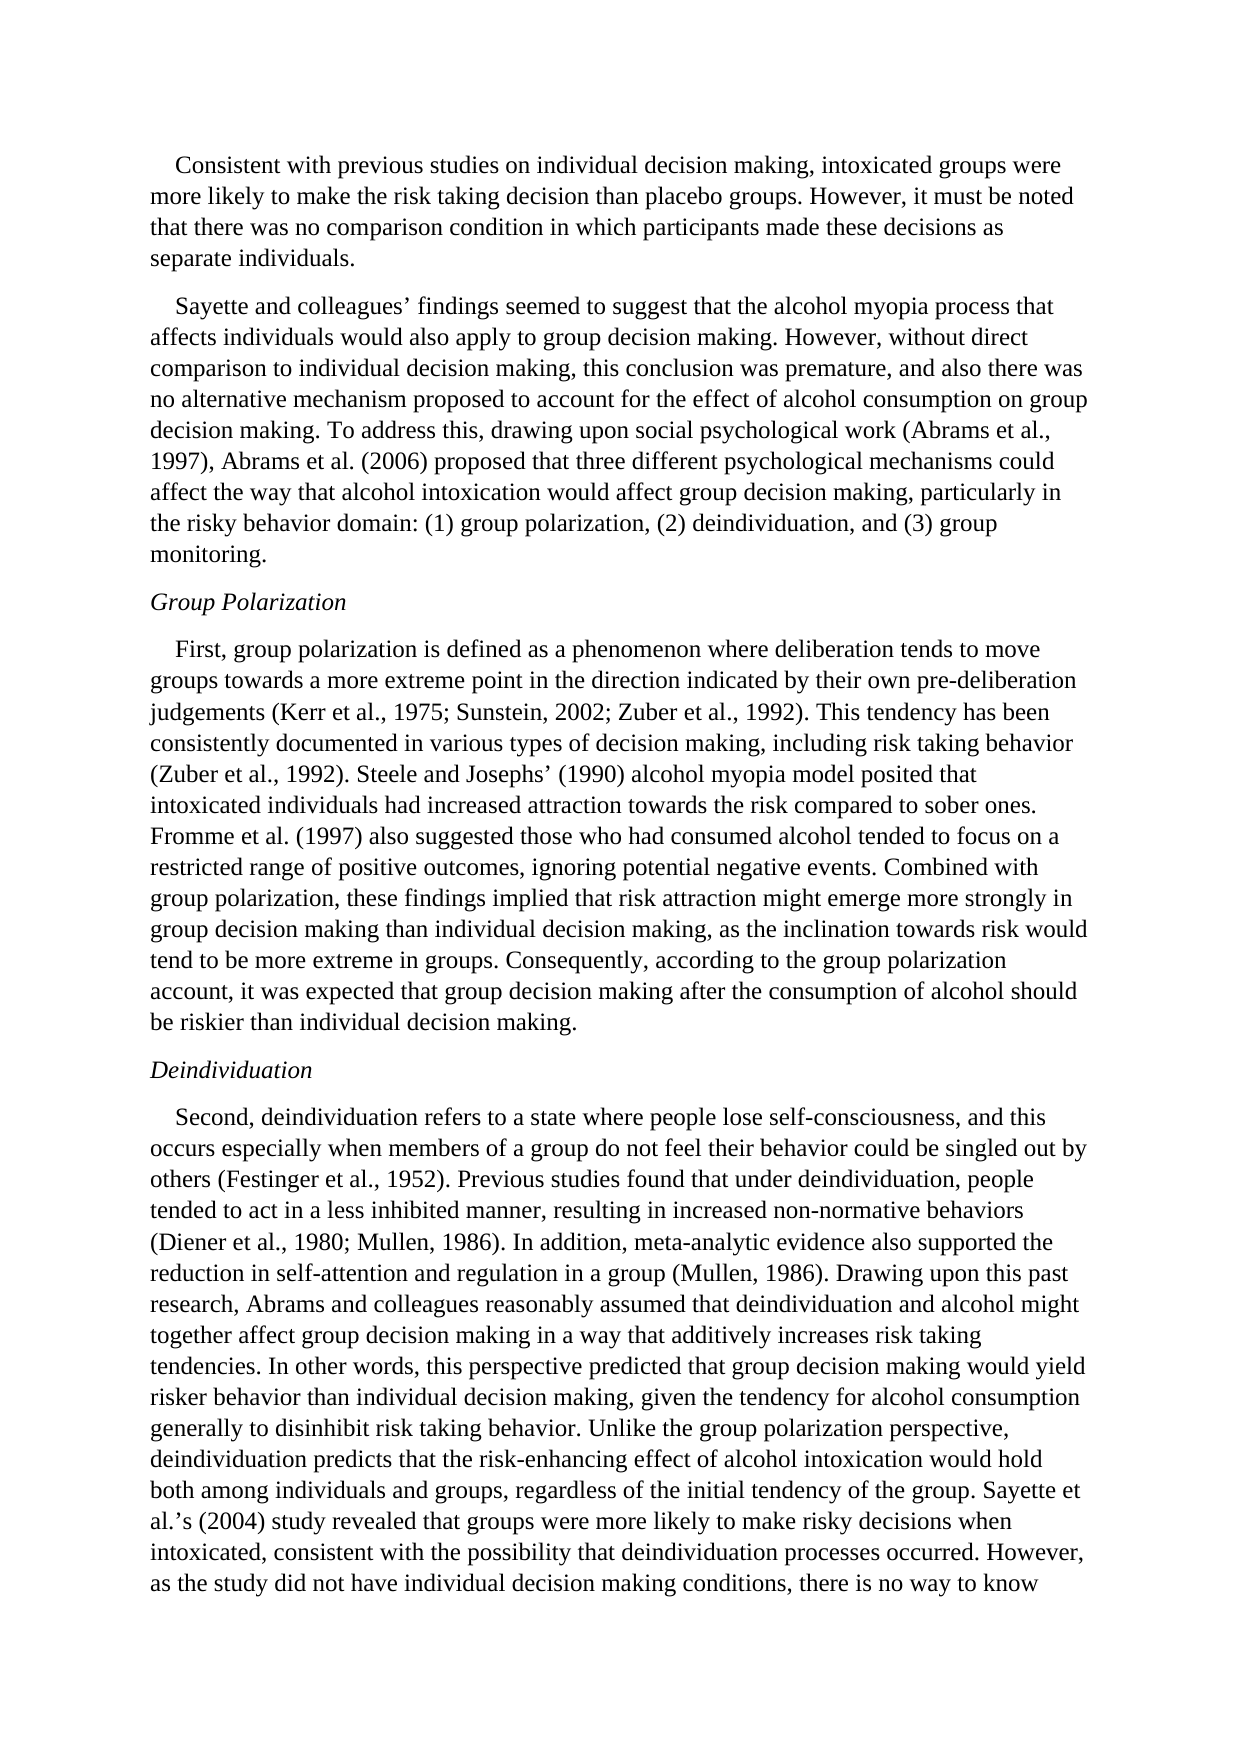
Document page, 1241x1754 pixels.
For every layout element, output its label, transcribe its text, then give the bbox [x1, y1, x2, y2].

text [150, 1102, 1090, 1597]
text Deindividuation [150, 1055, 1090, 1083]
text First, group polarization is defined as a phenomenon where deliberation tends to move groups towards a more extreme point in the direction indicated by their own pre-deliberation judgements (Kerr et al., 1975; Sunstein, 2002; Zuber et al., 1992). This tendency has been consistently documented in various types of decision making, including risk taking behavior (Zuber et al., 1992). Steele and Josephs’ (1990) alcohol myopia model posited that intoxicated individuals had increased attraction towards the risk compared to sober ones. Fromme et al. (1997) also suggested those who had consumed alcohol tended to focus on a restricted range of positive outcomes, ignoring potential negative events. Combined with group polarization, these findings implied that risk attraction might emerge more strongly in group decision making than individual decision making, as the inclination towards risk would tend to be more extreme in groups. Consequently, according to the group polarization account, it was expected that group decision making after the consumption of alcohol should be riskier than individual decision making. [150, 634, 1090, 1036]
text Group Polarization [150, 587, 1090, 616]
text Consistent with previous studies on individual decision making, intoxicated groups were more likely to make the risk taking decision than placebo groups. However, it must be noted that there was no comparison condition in which participants made these decisions as separate individuals. [150, 150, 1090, 272]
text Sayette and colleagues’ findings seemed to suggest that the alcohol myopia process that affects individuals would also apply to group decision making. However, without direct comparison to individual decision making, this conclusion was premature, and also there was no alternative mechanism proposed to account for the effect of alcohol consumption on group decision making. To address this, drawing upon social psychological work (Abrams et al., 1997), Abrams et al. (2006) proposed that three different psychological mechanisms could affect the way that alcohol intoxication would affect group decision making, particularly in the risky behavior domain: (1) group polarization, (2) deindividuation, and (3) group monitoring. [150, 291, 1090, 568]
